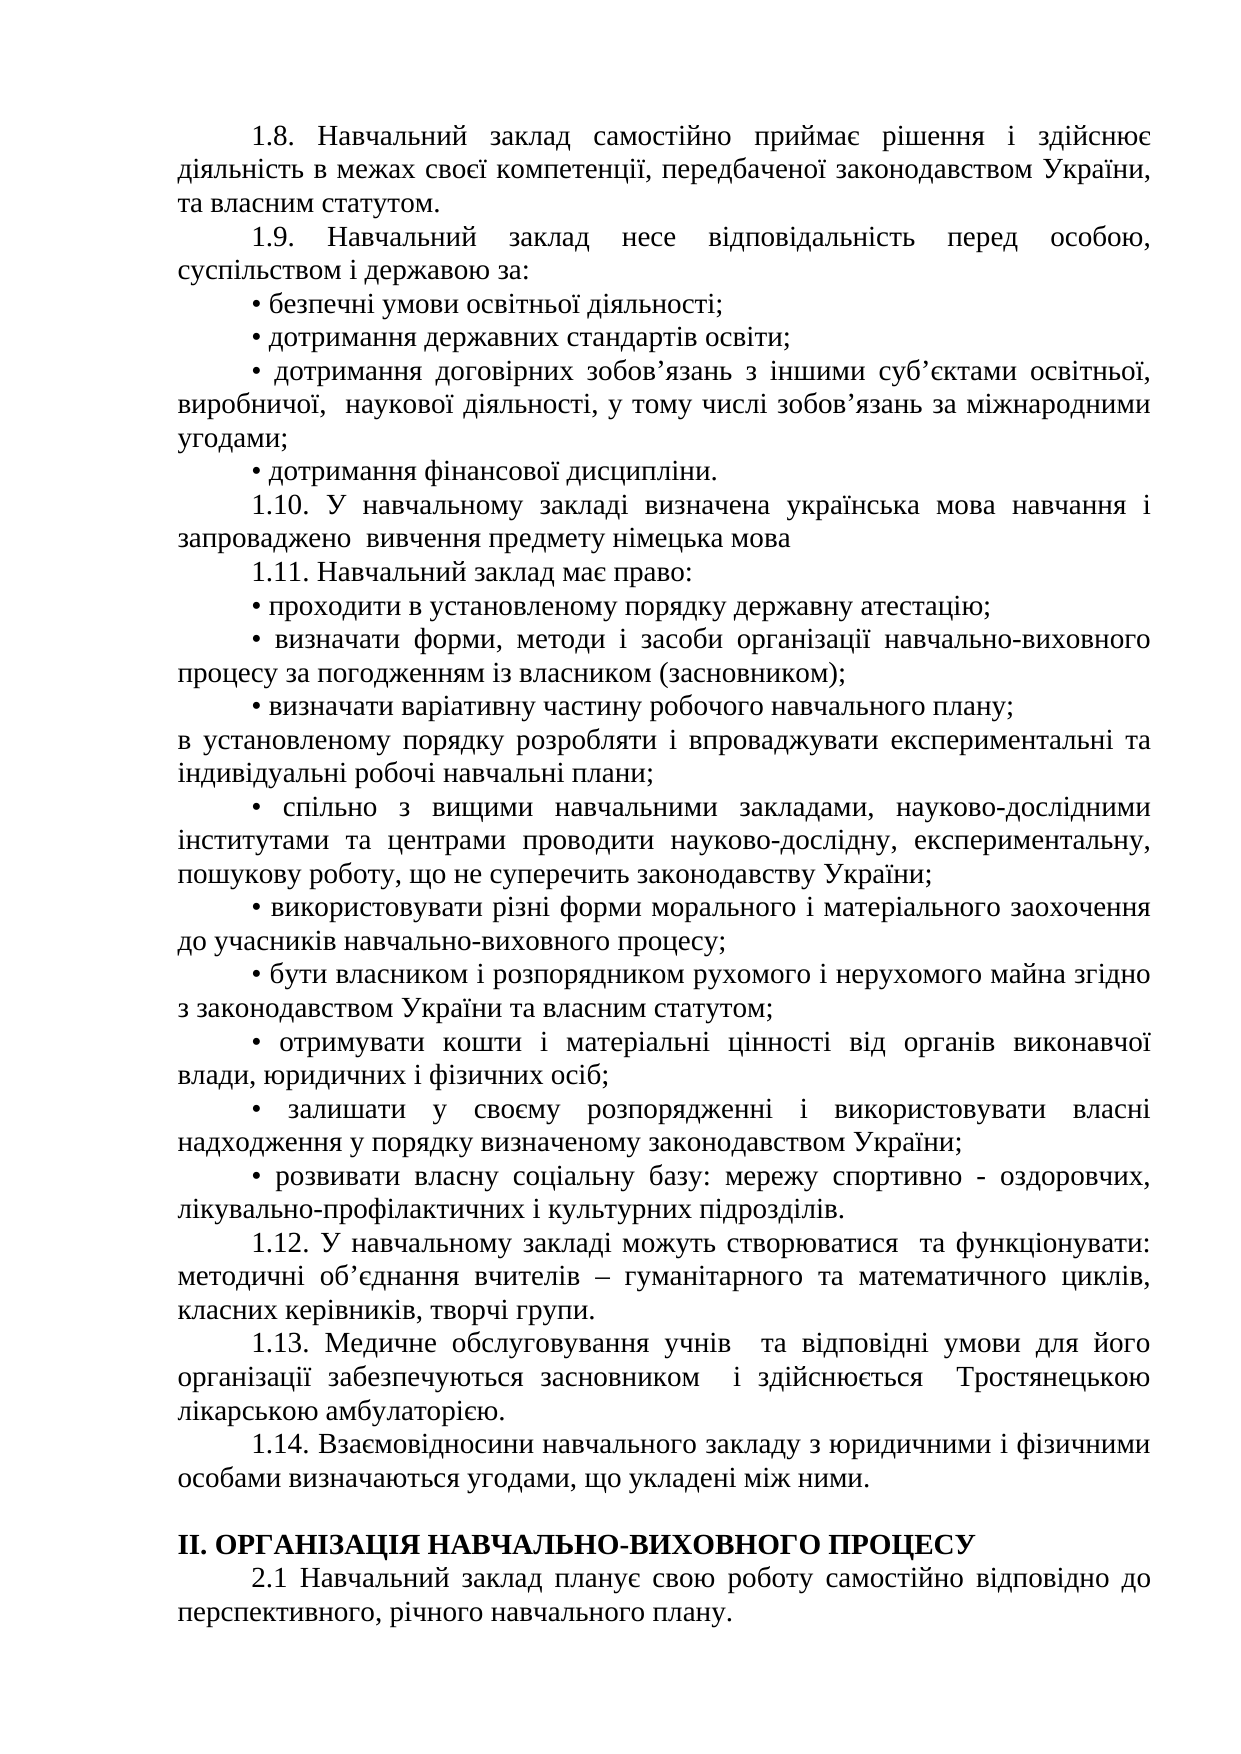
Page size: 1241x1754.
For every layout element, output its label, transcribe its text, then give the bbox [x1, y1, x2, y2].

text • отримувати кошти і матеріальні цінності від органів виконавчої влади, юридичних і фізичних осіб; [177, 1024, 1152, 1091]
text • спільно з вищими навчальними закладами, науково-дослідними інститутами та центрами проводити науково-дослідну, експериментальну, пошукову роботу, що не суперечить законодавству України; [177, 789, 1152, 889]
text 1.13. Медичне обслуговування учнів та відповідні умови для його організації забезпечуються засновником і здійснюється Тростянецькою лікарською амбулаторією. [177, 1326, 1152, 1426]
text • безпечні умови освітньої діяльності; [177, 286, 1152, 319]
text • залишати у своєму розпорядженні і використовувати власні надходження у порядку визначеному законодавством України; [177, 1091, 1152, 1158]
text • використовувати різні форми морального і матеріального заохочення до учасників навчально-виховного процесу; [177, 889, 1152, 957]
text • дотримання фінансової дисципліни. [177, 453, 1152, 487]
text • проходити в установленому порядку державну атестацію; [177, 588, 1152, 621]
text II. ОРГАНІЗАЦІЯ НАВЧАЛЬНО-ВИХОВНОГО ПРОЦЕСУ [177, 1527, 1152, 1560]
text • розвивати власну соціальну базу: мережу спортивно - оздоровчих, лікувально-профілактичних і культурних підрозділів. [177, 1158, 1152, 1225]
text 1.14. Взаємовідносини навчального закладу з юридичними і фізичними особами визначаються угодами, що укладені між ними. [177, 1426, 1152, 1493]
text в установленому порядку розробляти і впроваджувати експериментальні та індивідуальні робочі навчальні плани; [177, 722, 1152, 789]
text 2.1 Навчальний заклад планує свою роботу самостійно відповідно до перспективного, річного навчального плану. [177, 1560, 1152, 1627]
text • визначати варіативну частину робочого навчального плану; [177, 688, 1152, 722]
text 1.9. Навчальний заклад несе відповідальність перед особою, суспільством і державою за: [177, 219, 1152, 286]
text 1.10. У навчальному закладі визначена українська мова навчання і запроваджено вивчення предмету німецька мова [177, 487, 1152, 554]
text 1.12. У навчальному закладі можуть створюватися та функціонувати: методичні об’єднання вчителів – гуманітарного та математичного циклів, класних керівників, творчі групи. [177, 1225, 1152, 1326]
text 1.8. Навчальний заклад самостійно приймає рішення і здійснює діяльність в межах своєї компетенції, передбаченої законодавством України, та власним статутом. [177, 118, 1152, 219]
text • дотримання державних стандартів освіти; [177, 319, 1152, 353]
text • визначати форми, методи і засоби організації навчально-виховного процесу за погодженням із власником (засновником); [177, 621, 1152, 688]
text 1.11. Навчальний заклад має право: [177, 554, 1152, 588]
text • дотримання договірних зобов’язань з іншими суб’єктами освітньої, виробничої, наукової діяльності, у тому числі зобов’язань за міжнародними угодами; [177, 353, 1152, 453]
text • бути власником і розпорядником рухомого і нерухомого майна згідно з законодавством України та власним статутом; [177, 957, 1152, 1024]
